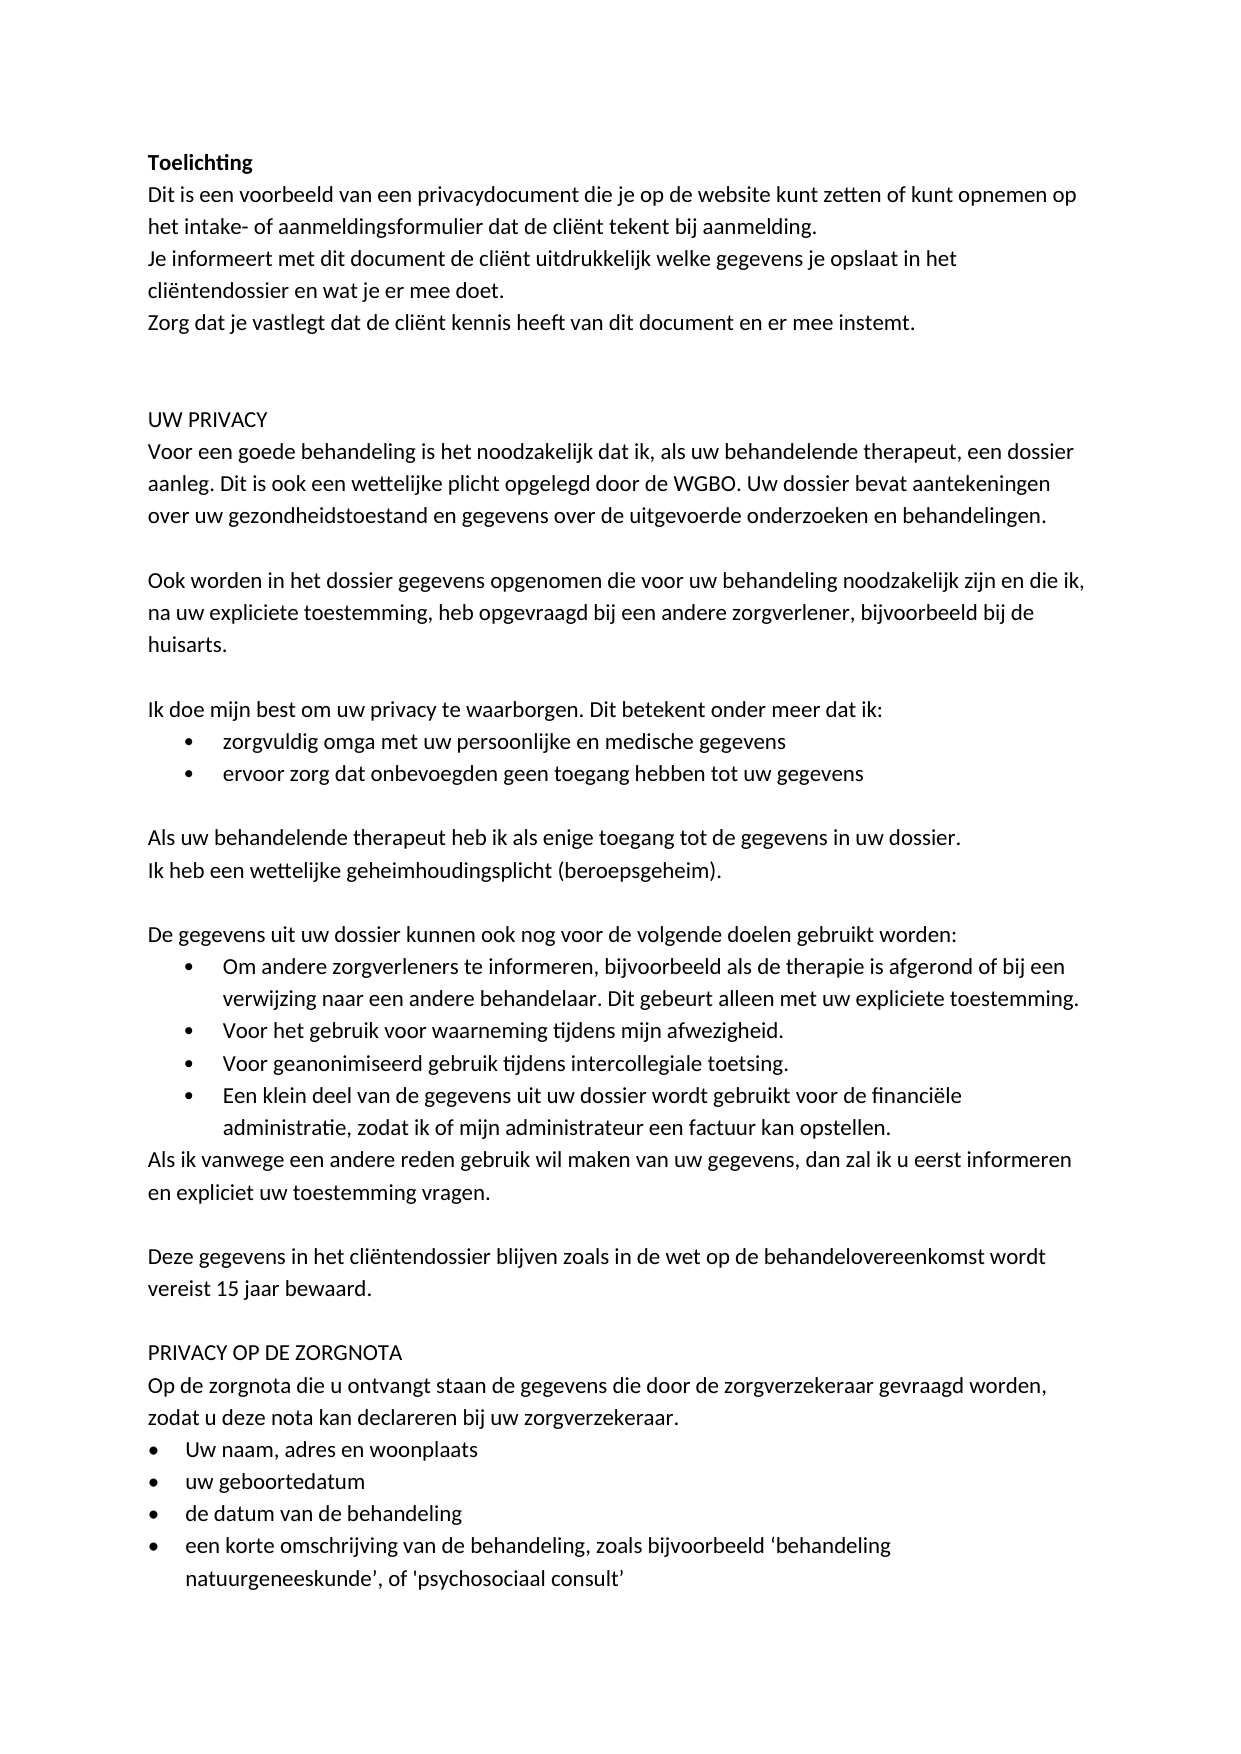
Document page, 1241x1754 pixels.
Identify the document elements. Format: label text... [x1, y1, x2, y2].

text Op de zorgnota die u ontvangt staan de gegevens die door de zorgverzekeraar gevraagd worden, zodat u deze nota kan declareren bij uw zorgverzekeraar. [148, 1371, 1093, 1431]
text Als uw behandelende therapeut heb ik als enige toegang tot de gegevens in uw dossier. [148, 823, 1093, 852]
text Ook worden in het dossier gegevens opgenomen die voor uw behandeling noodzakelijk zijn en die ik, na uw expliciete toestemming, heb opgevraagd bij een andere zorgverlener, bijvoorbeeld bij de huisarts. [148, 566, 1093, 658]
text Ik doe mijn best om uw privacy te waarborgen. Dit betekent onder meer dat ik: [148, 695, 1093, 723]
list Een klein deel van de gegevens uit uw dossier wordt gebruikt voor de financiële administratie, zodat ik of mijn administrateur een factuur kan opstellen. [185, 1081, 1093, 1141]
list de datum van de behandeling [148, 1499, 1093, 1527]
list een korte omschrijving van de behandeling, zoals bijvoorbeeld ‘behandeling natuurgeneeskunde’, of 'psychosociaal consult’ [148, 1532, 1093, 1592]
list Om andere zorgverleners te informeren, bijvoorbeeld als de therapie is afgerond of bij een verwijzing naar een andere behandelaar. Dit gebeurt alleen met uw expliciete toestemming. [185, 952, 1093, 1012]
text Toelichting [148, 148, 1093, 176]
text Je informeert met dit document de cliënt uitdrukkelijk welke gegevens je opslaat in het cliëntendossier en wat je er mee doet. [148, 244, 1093, 304]
text Als ik vanwege een andere reden gebruik wil maken van uw gegevens, dan zal ik u eerst informeren en expliciet uw toestemming vragen. [148, 1145, 1093, 1206]
text Voor een goede behandeling is het noodzakelijk dat ik, als uw behandelende therapeut, een dossier aanleg. Dit is ook een wettelijke plicht opgelegd door de WGBO. Uw dossier bevat aantekeningen over uw gezondheidstoestand en gegevens over de uitgevoerde onderzoeken en behandelingen. [148, 437, 1093, 530]
text Ik heb een wettelijke geheimhoudingsplicht (beroepsgeheim). [148, 856, 1093, 884]
text Zorg dat je vastlegt dat de cliënt kennis heeft van dit document en er mee instemt. [148, 308, 1093, 337]
text Deze gegevens in het cliëntendossier blijven zoals in de wet op de behandelovereenkomst wordt vereist 15 jaar bewaard. [148, 1242, 1093, 1302]
text PRIVACY OP DE ZORGNOTA [148, 1338, 1093, 1367]
list uw geboortedatum [148, 1467, 1093, 1495]
list ervoor zorg dat onbevoegden geen toegang hebben tot uw gegevens [185, 759, 1093, 787]
list Uw naam, adres en woonplaats [148, 1435, 1093, 1463]
list zorgvuldig omga met uw persoonlijke en medische gegevens [185, 727, 1093, 755]
list Voor geanonimiseerd gebruik tijdens intercollegiale toetsing. [185, 1049, 1093, 1077]
text UW PRIVACY [148, 405, 1093, 433]
text De gegevens uit uw dossier kunnen ook nog voor de volgende doelen gebruikt worden: [148, 920, 1093, 948]
list Voor het gebruik voor waarneming tijdens mijn afwezigheid. [185, 1017, 1093, 1045]
text Dit is een voorbeeld van een privacydocument die je op de website kunt zetten of kunt opnemen op het intake- of aanmeldingsformulier dat de cliënt tekent bij aanmelding. [148, 180, 1093, 240]
